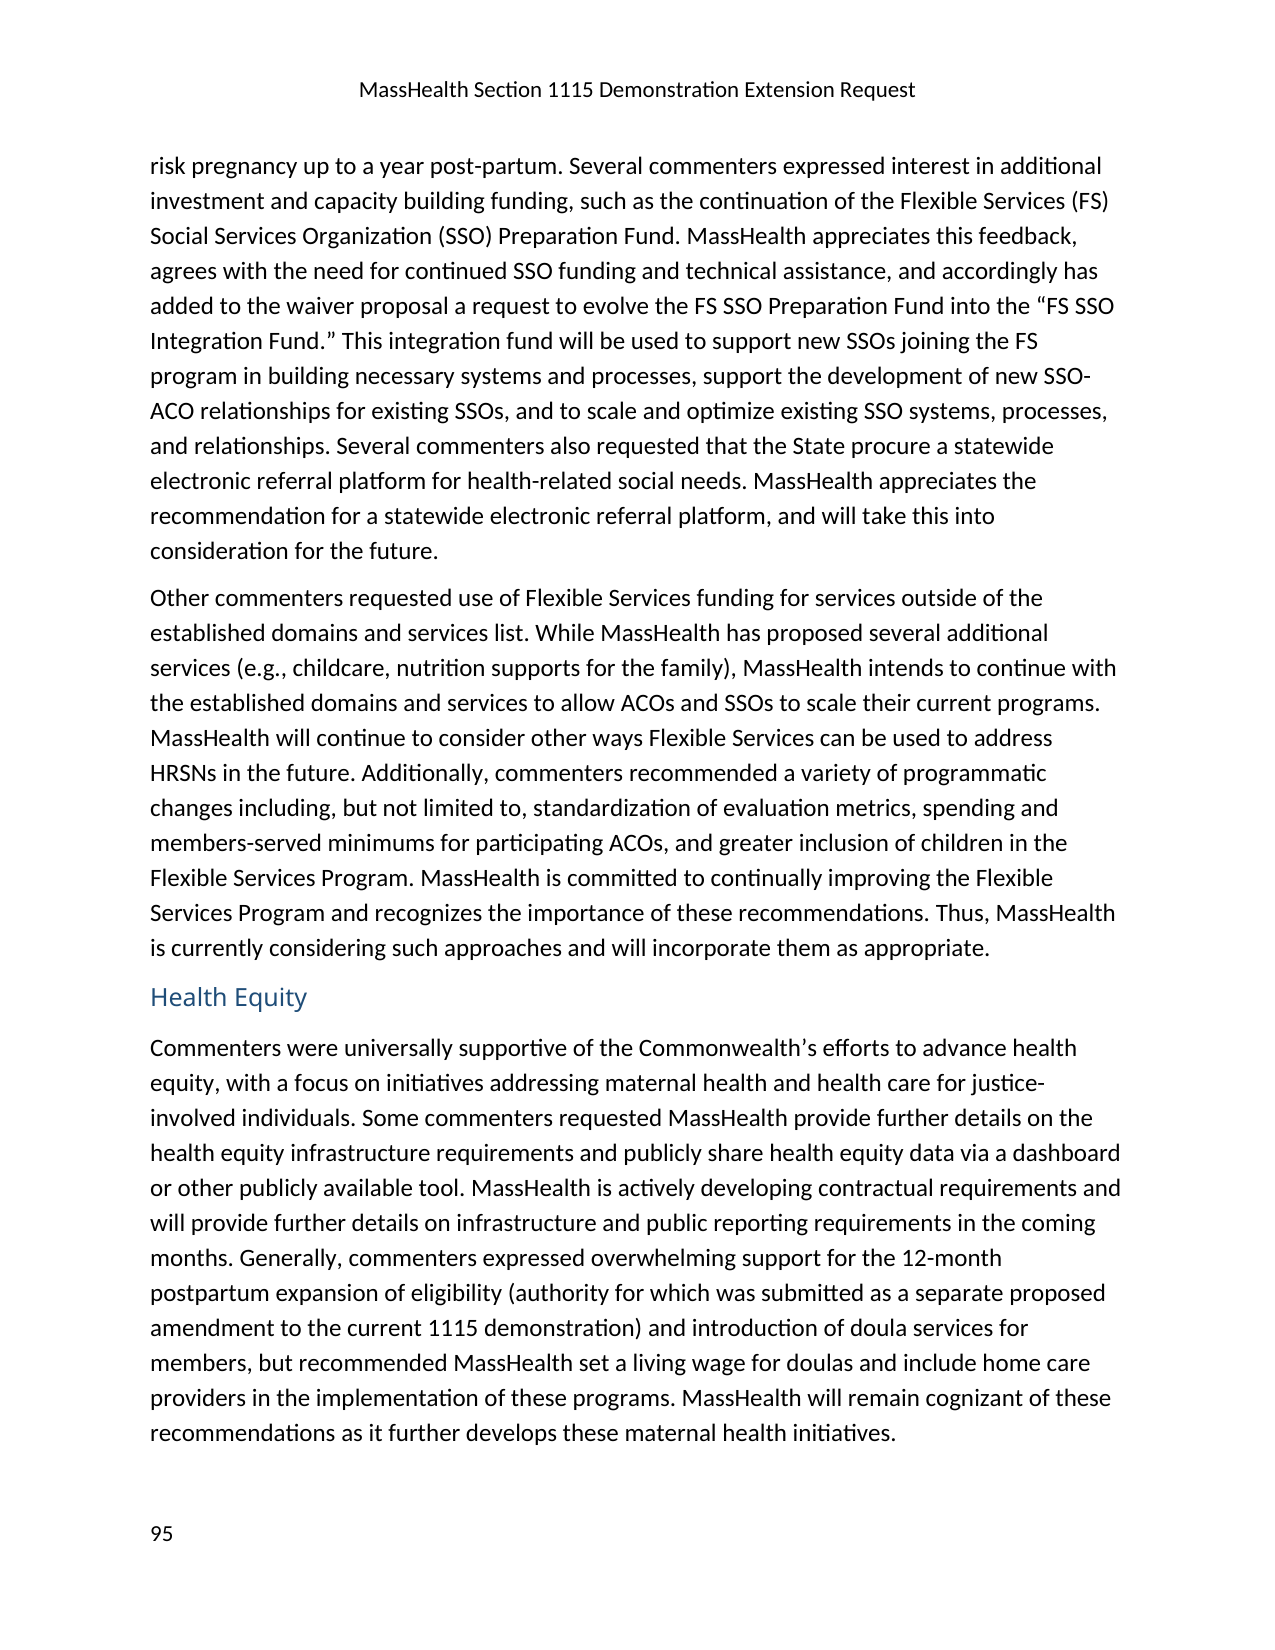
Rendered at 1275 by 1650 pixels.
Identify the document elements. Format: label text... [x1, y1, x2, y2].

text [150, 150, 1125, 566]
text Commenters were universally supportive of the Commonwealth’s efforts to advance health equity, with a focus on initiatives addressing maternal health and health care for justice-involved individuals. Some commenters requested MassHealth provide further details on the health equity infrastructure requirements and publicly share health equity data via a dashboard or other publicly available tool. MassHealth is actively developing contractual requirements and will provide further details on infrastructure and public reporting requirements in the coming months. Generally, commenters expressed overwhelming support for the 12-month postpartum expansion of eligibility (authority for which was submitted as a separate proposed amendment to the current 1115 demonstration) and introduction of doula services for members, but recommended MassHealth set a living wage for doulas and include home care providers in the implementation of these programs. MassHealth will remain cognizant of these recommendations as it further develops these maternal health initiatives. [150, 1032, 1125, 1447]
text Other commenters requested use of Flexible Services funding for services outside of the established domains and services list. While MassHealth has proposed several additional services (e.g., childcare, nutrition supports for the family), MassHealth intends to continue with the established domains and services to allow ACOs and SSOs to scale their current programs. MassHealth will continue to consider other ways Flexible Services can be used to address HRSNs in the future. Additionally, commenters recommended a variety of programmatic changes including, but not limited to, standardization of evaluation metrics, spending and members-served minimums for participating ACOs, and greater inclusion of children in the Flexible Services Program. MassHealth is committed to continually improving the Flexible Services Program and recognizes the importance of these recommendations. Thus, MassHealth is currently considering such approaches and will incorporate them as appropriate. [150, 582, 1125, 963]
subtitle Health Equity [150, 980, 1125, 1014]
